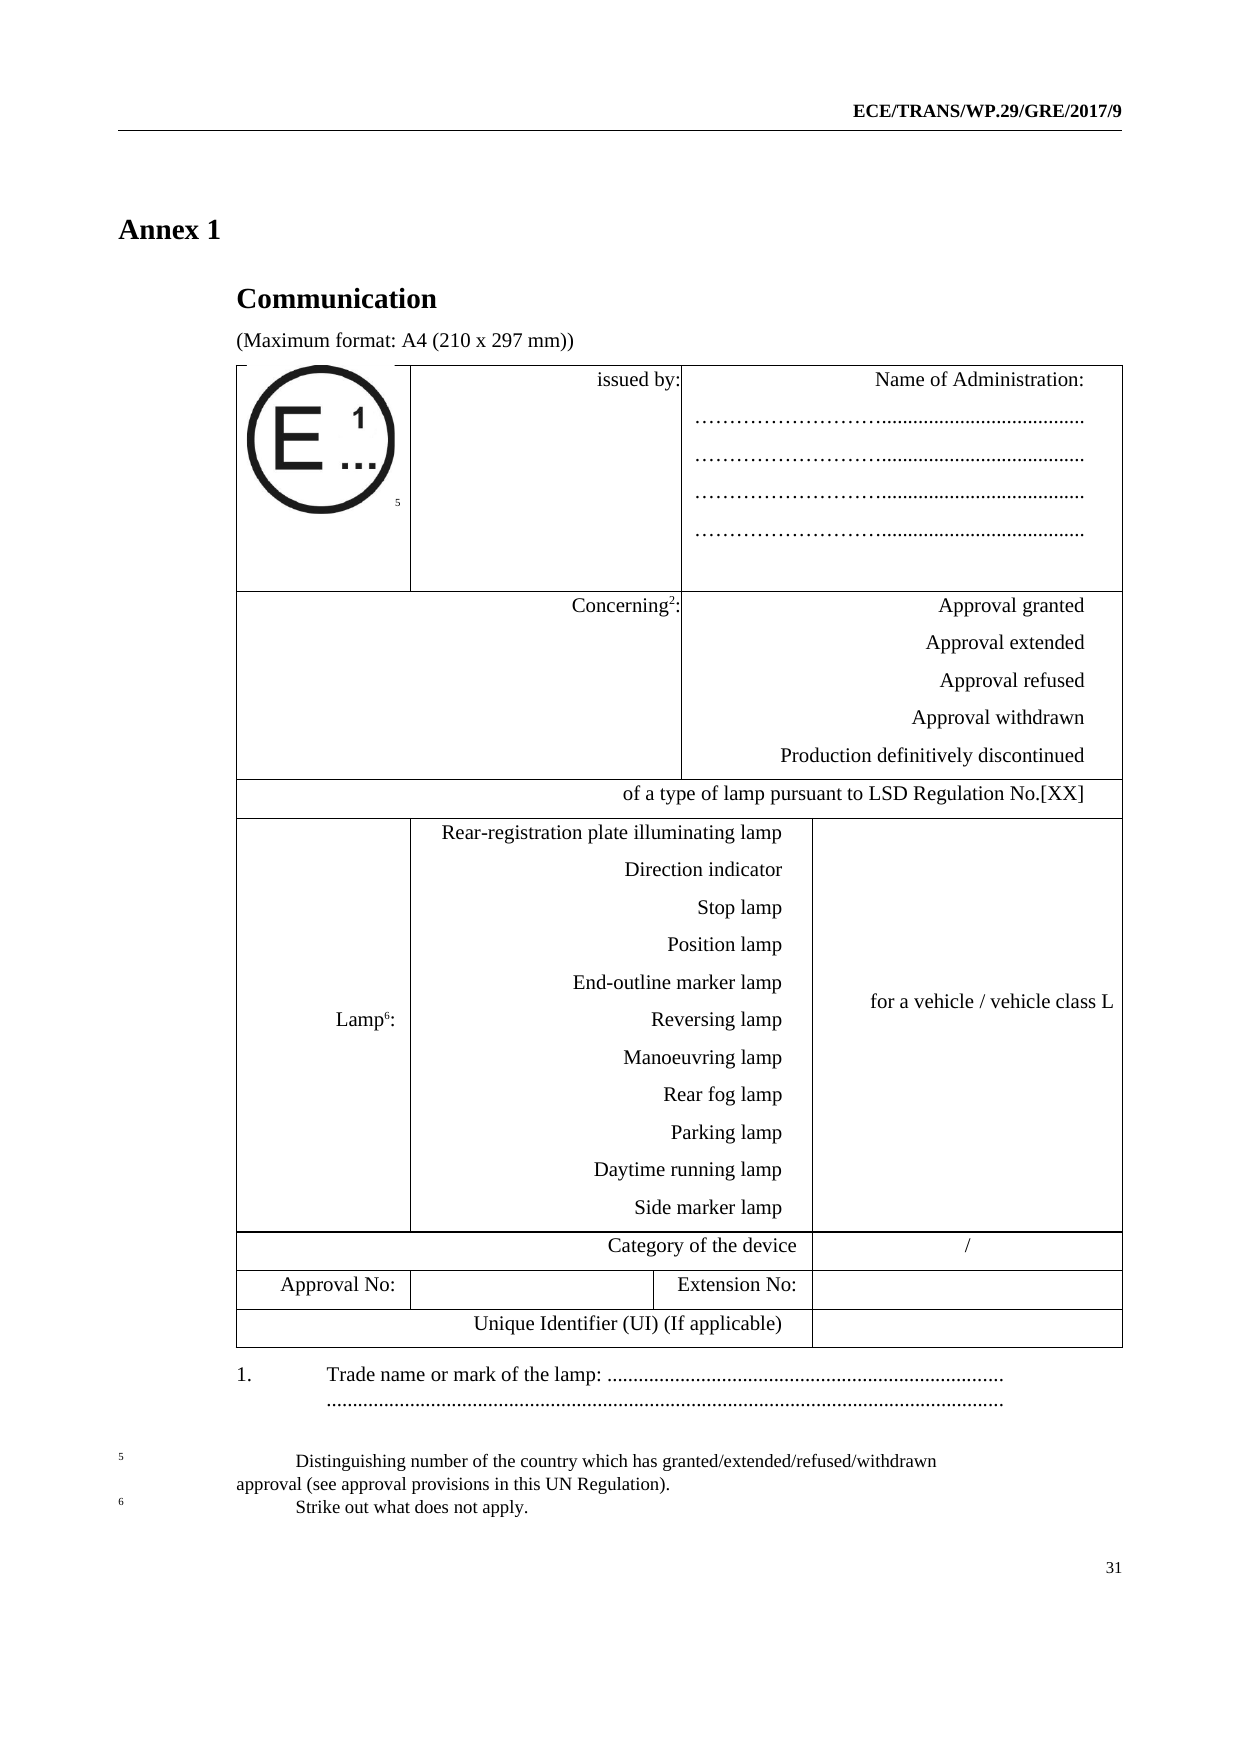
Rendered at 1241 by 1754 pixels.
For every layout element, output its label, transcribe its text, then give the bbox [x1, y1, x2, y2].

table_cell Rear-registration plate illuminating lamp Direction indicator Stop lamp Position lamp End-outline marker lamp Reversing lamp Manoeuvring lamp Rear fog lamp Parking lamp Daytime running lamp Side marker lamp [411, 819, 812, 1231]
table_cell Unique Identifier (UI) (If applicable) [237, 1310, 812, 1347]
table_cell [411, 1271, 653, 1308]
table_cell for a vehicle / vehicle class L [813, 819, 1122, 1231]
table_cell Category of the device [237, 1233, 812, 1270]
table_cell Approval No: [237, 1271, 410, 1308]
table_header issued by: [411, 366, 681, 591]
table_cell Extension No: [654, 1271, 812, 1308]
table_cell Approval granted Approval extended Approval refused Approval withdrawn Production definitively discontinued [682, 592, 1122, 779]
table_header [237, 366, 410, 591]
table_cell / [813, 1233, 1122, 1270]
table_cell Lamp: [237, 819, 410, 1231]
text 1. Trade name or mark of the lamp: [236, 1361, 1004, 1411]
picture [246, 365, 395, 514]
text Annex 1 [118, 215, 1004, 246]
text Communication [118, 283, 1004, 315]
table_header Name of Administration: ………………………....................................... ………………………....................................... ………………………....................................... ………………………....................................... [682, 366, 1122, 591]
table_cell Concerning2: [237, 592, 681, 779]
table_cell [813, 1271, 1122, 1308]
table_cell [813, 1310, 1122, 1347]
table_cell of a type of lamp pursuant to LSD Regulation No.[XX] [237, 780, 1122, 818]
text (Maximum format: A4 (210 x 297 mm)) [177, 327, 1122, 352]
